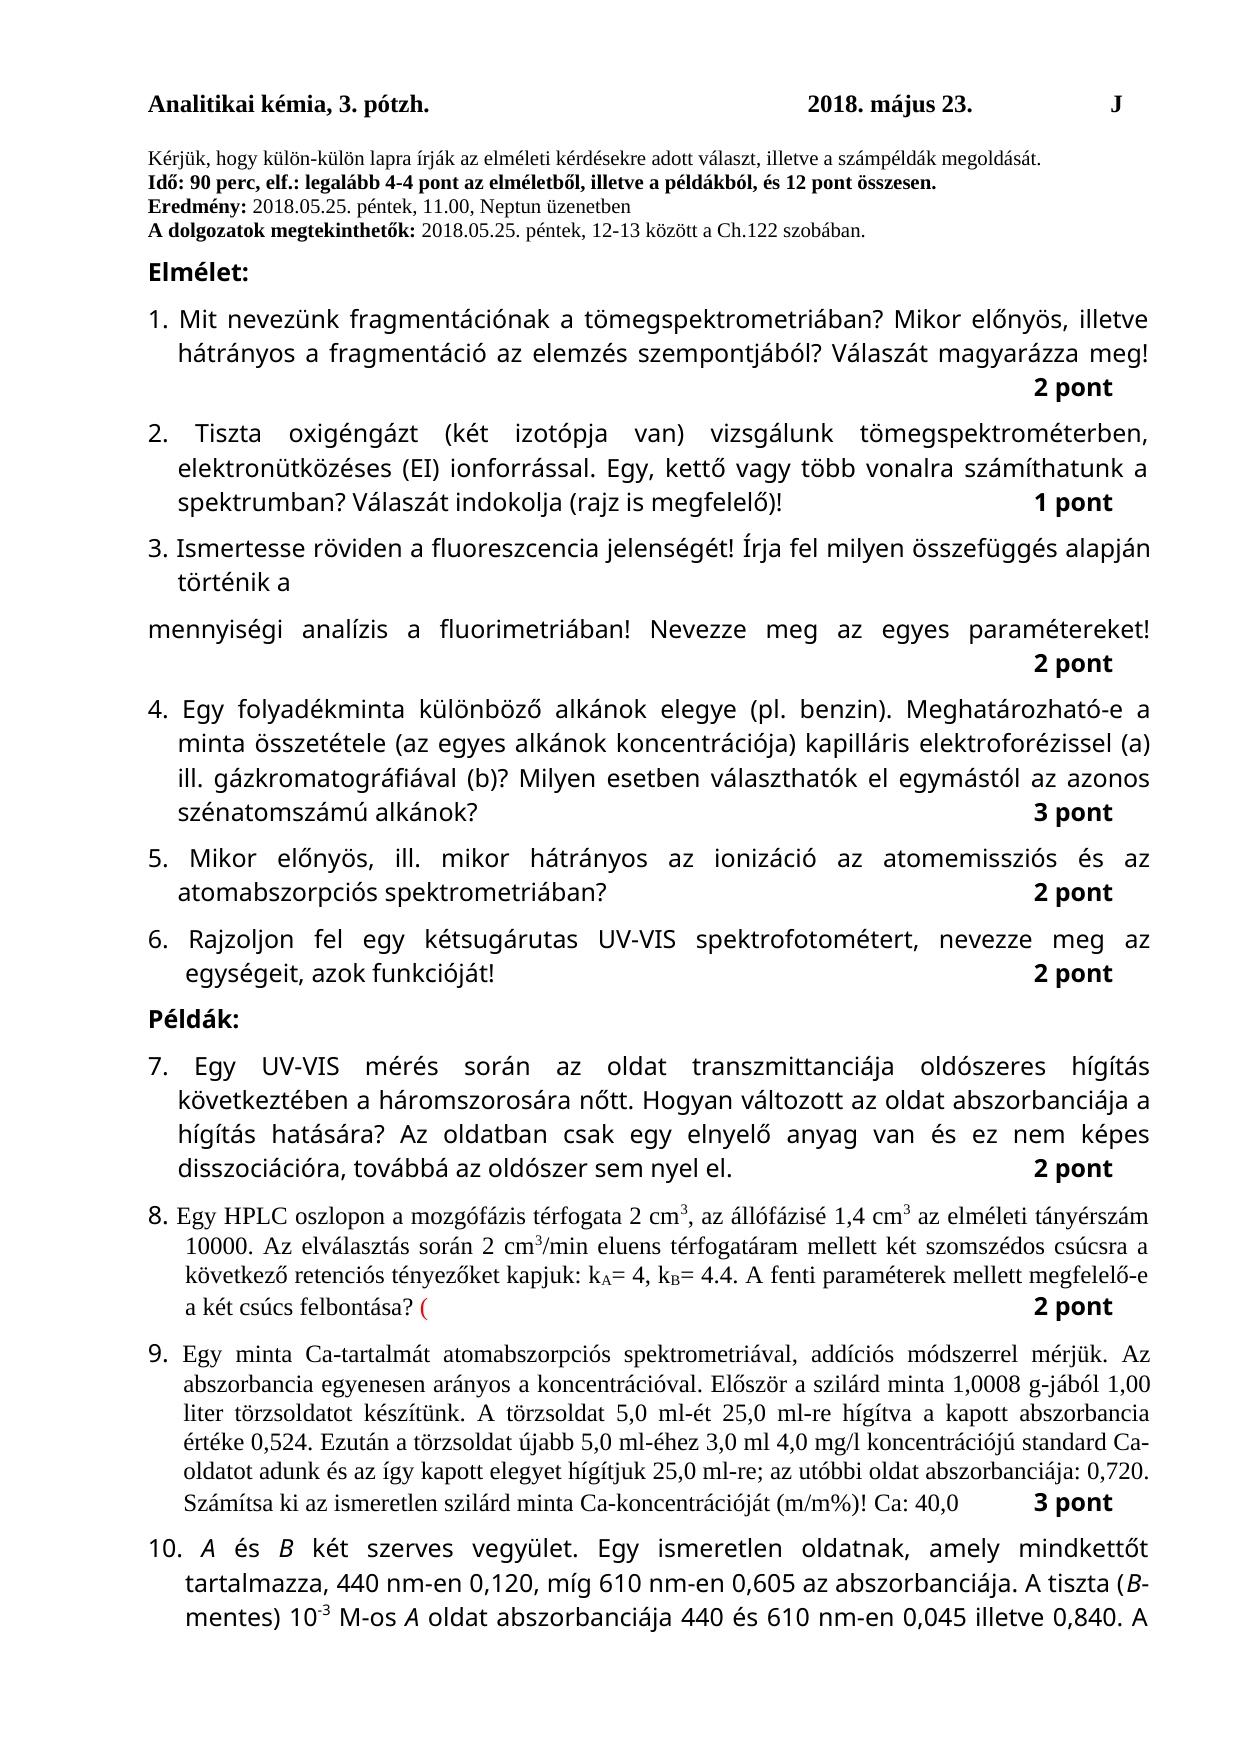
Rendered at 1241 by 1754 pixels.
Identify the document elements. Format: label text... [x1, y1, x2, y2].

text Eredmény: 2018.05.25. péntek, 11.00, Neptun üzenetben [148, 194, 1104, 218]
subtitle Analitikai kémia, 3. pótzh. 2018. május 23. J [148, 89, 1152, 117]
text 7. Egy UV-VIS mérés során az oldat transzmittanciája oldószeres hígítás következtében a háromszorosára nőtt. Hogyan változott az oldat abszorbanciája a hígítás hatására? Az oldatban csak egy elnyelő anyag van és ez nem képes disszociációra, továbbá az oldószer sem nyel el. (0,477 egységgel csökkent) 2 pont [148, 1049, 1152, 1185]
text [148, 1531, 1149, 1633]
text 1. Mit nevezünk fragmentációnak a tömegspektrometriában? Mikor előnyös, illetve hátrányos a fragmentáció az elemzés szempontjából? Válaszát magyarázza meg! 2 pont [148, 301, 1149, 404]
text 5. Mikor előnyös, ill. mikor hátrányos az ionizáció az atomemissziós és az atomabszorpciós spektrometriában? 2 pont [148, 841, 1152, 909]
text mennyiségi analízis a fluorimetriában! Nevezze meg az egyes paramétereket! 2 pont [148, 611, 1152, 679]
text 6. Rajzoljon fel egy kétsugárutas UV-VIS spektrofotométert, nevezze meg az egységeit, azok funkcióját! 2 pont [148, 921, 1152, 989]
text 9. Egy minta Ca-tartalmát atomabszorpciós spektrometriával, addíciós módszerrel mérjük. Az abszorbancia egyenesen arányos a koncentrációval. Először a szilárd minta 1,0008 g-jából törzsoldatot készítünk. A törzsoldat 5,0 ml-ét 25,0 ml-re hígítva a kapott abszorbancia értéke 0,524. Ezután a törzsoldat újabb 5,0 ml-éhez 3,0 ml 4,0 mg/l koncentrációjú standard Ca-oldatot adunk és az így kapott elegyet hígítjuk 25,0 ml-re; az utóbbi oldat abszorbanciája: 0,720. Számítsa ki az ismeretlen szilárd minta Ca-koncentrációját (m/m%)! Ca: 40,0 (0.64%) 3 pont [148, 1336, 1152, 1519]
text Elmélet: [148, 255, 1152, 289]
text 4. Egy folyadékminta különböző alkánok elegye (pl. benzin). Meghatározható-e a minta összetétele (az egyes alkánok koncentrációja) kapilláris elektroforézissel (a) ill. gázkromatográfiával (b)? Milyen esetben választhatók el egymástól az azonos szénatomszámú alkánok? 3 pont [148, 692, 1152, 828]
text 2. Tiszta oxigéngázt (két izotópja van) vizsgálunk tömegspektrométerben, elektronütközéses (EI) ionforrással. Egy, kettő vagy több vonalra számíthatunk a spektrumban? Válaszát indokolja (rajz is megfelelő)! 1 pont [148, 416, 1149, 518]
text 8. Egy HPLC oszlopon a mozgófázis térfogata 2 cm3, az állófázisé 1,4 cm3 az elméleti tányérszám 10000. Az elválasztás során 2 cm3/min eluens térfogatáram mellett két szomszédos csúcsra a következő retenciós tényezőket kapjuk: kA= 4, kB= 4.4. A fenti paraméterek mellett megfelelő-e a két csúcs felbontása? (igen, mivel Rs=1,82 (vagy 2,03) 2 pont [148, 1197, 1149, 1323]
text Idő: 90 perc, elf.: legalább 4-4 pont az elméletből, illetve a példákból, és 12 pont összesen. [148, 170, 1104, 194]
text 3. Ismertesse röviden a fluoreszcencia jelenségét! Írja fel milyen összefüggés alapján történik a [148, 531, 1152, 599]
text Példák: [148, 1002, 1166, 1036]
text Kérjük, hogy külön-külön lapra írják az elméleti kérdésekre adott választ, illetve a számpéldák megoldását. [148, 146, 1104, 170]
text A dolgozatok megtekinthetők: 2018.05.25. péntek, 12-13 között a Ch.122 szobában. [148, 218, 1104, 242]
